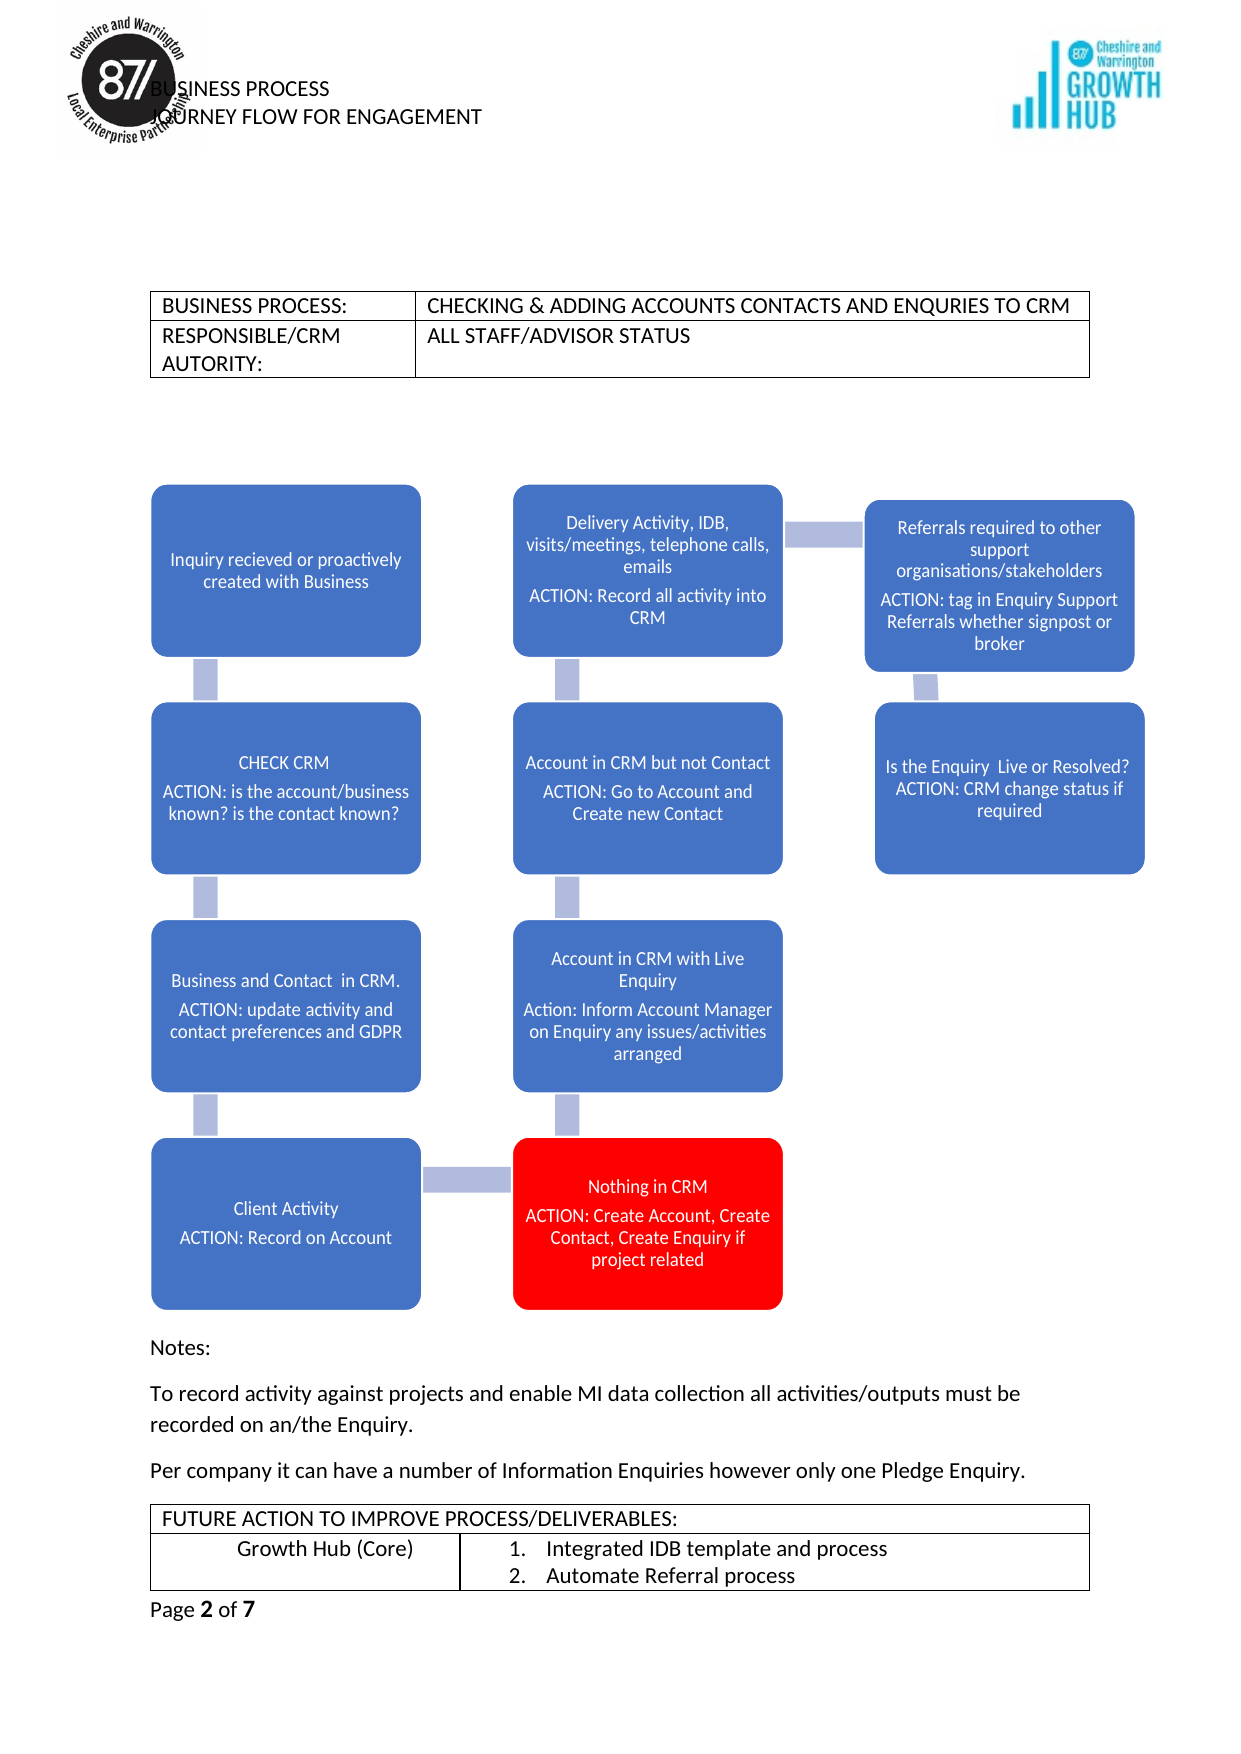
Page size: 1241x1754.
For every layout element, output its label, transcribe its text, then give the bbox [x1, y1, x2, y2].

picture [995, 4, 1190, 166]
table_cell Integrated IDB template and process Automate Referral process Automate Satisfaction responses [461, 1534, 1089, 1590]
text Per company it can have a number of Information Enquiries however only one Pledge Enquiry. [150, 1457, 1090, 1485]
table_header BUSINESS PROCESS: [151, 292, 415, 320]
table_header FUTURE ACTION TO IMPROVE PROCESS/DELIVERABLES: [151, 1505, 1089, 1533]
text To record activity against projects and enable MI data collection all activities/outputs must be recorded on an/the Enquiry. [150, 1379, 1090, 1438]
table_cell RESPONSIBLE/CRM AUTORITY: [151, 321, 415, 377]
picture [54, 6, 205, 155]
text Notes: [150, 1333, 1090, 1361]
table_header CHECKING & ADDING ACCOUNTS CONTACTS AND ENQURIES TO CRM [416, 292, 1089, 320]
table_cell Growth Hub (Core) [151, 1534, 459, 1590]
table_cell ALL STAFF/ADVISOR STATUS [416, 321, 1089, 377]
